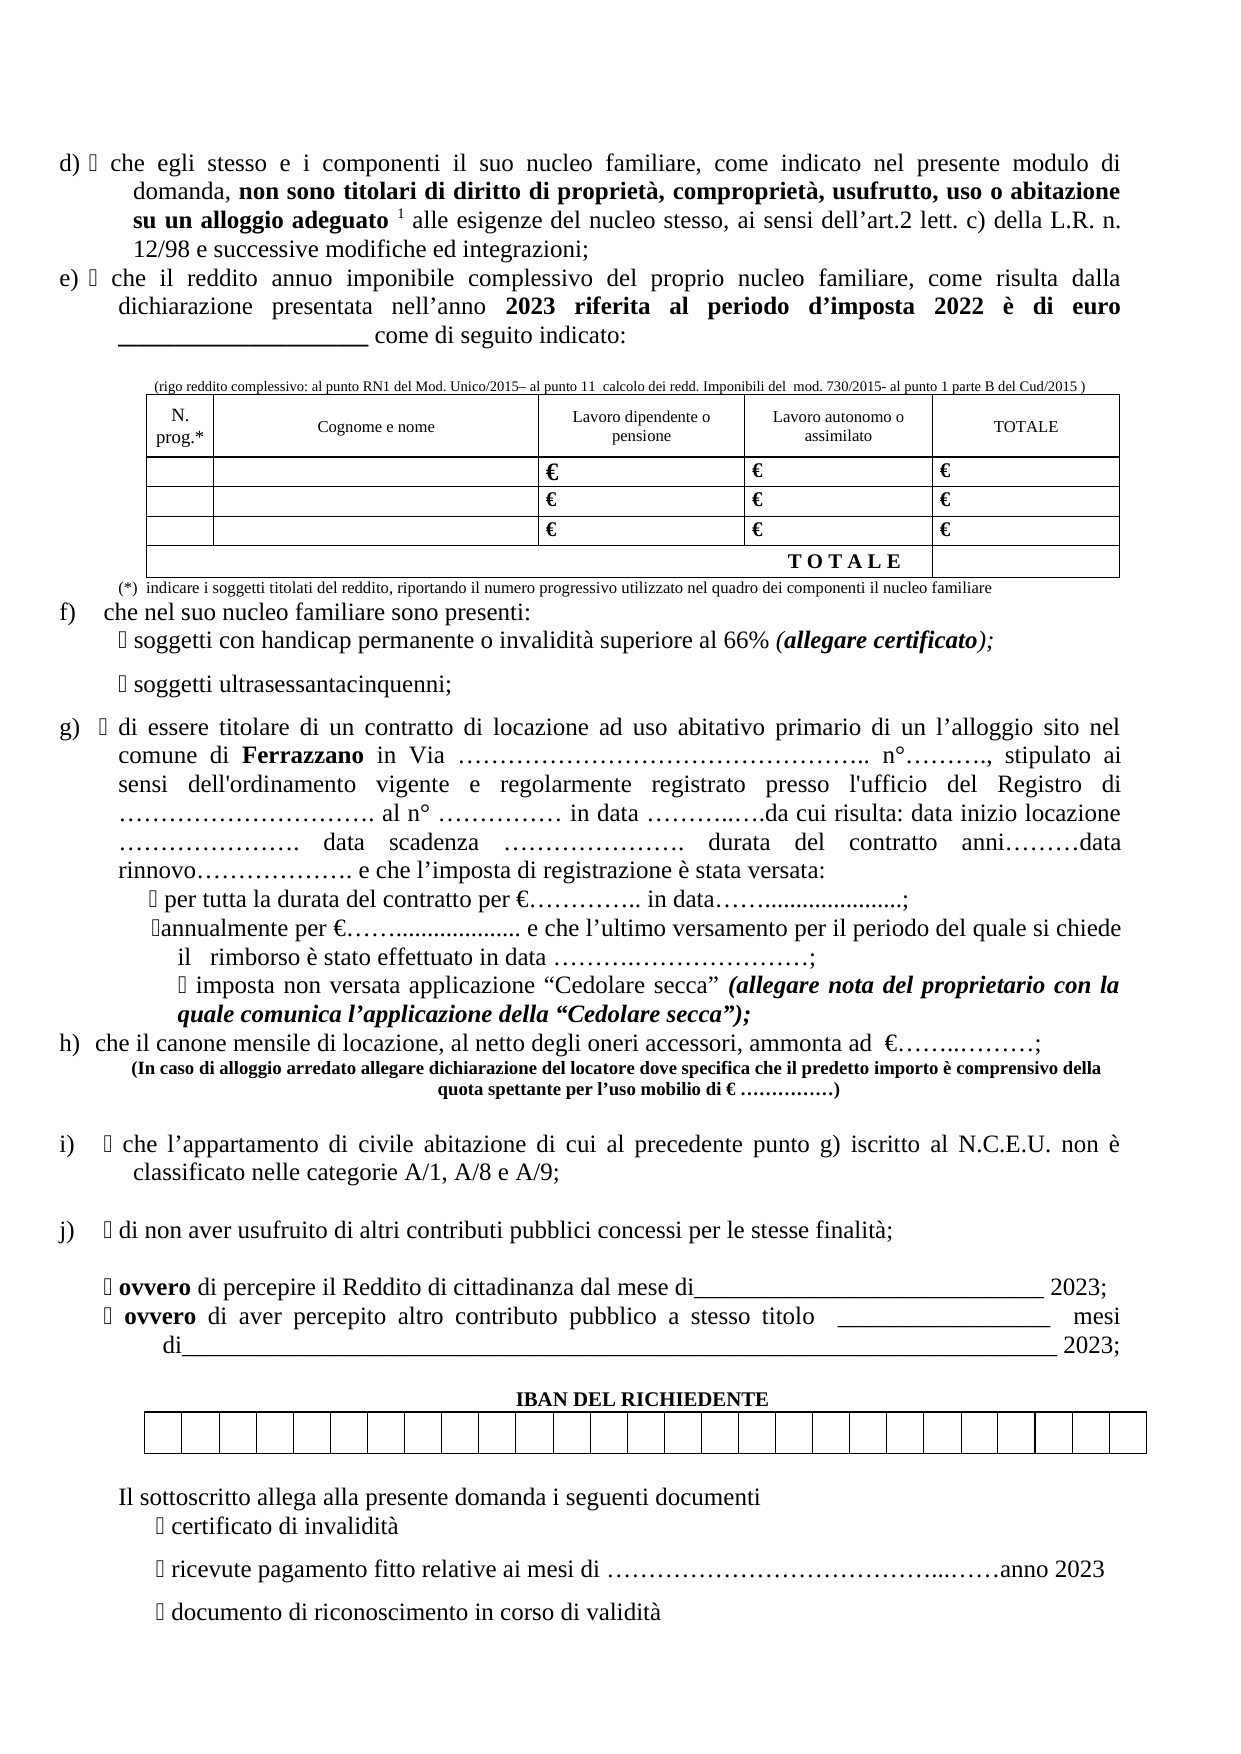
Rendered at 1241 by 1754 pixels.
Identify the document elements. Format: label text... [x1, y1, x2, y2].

text ricevute pagamento fitto relative ai mesi di …………………………………...……anno 2023 [156, 1554, 1122, 1583]
table_cell [147, 487, 213, 516]
table_cell [933, 546, 1119, 577]
text annualmente per €…….................... e che l’ultimo versamento per il periodo del quale si chiede il rimborso è stato effettuato in data ……….…………………; [74, 913, 1122, 971]
text certificato di invalidità [156, 1511, 1122, 1540]
table_header [368, 1413, 404, 1453]
text (In caso di alloggio arredato allegare dichiarazione del locatore dove specifica che il predetto importo è comprensivo della quota spettante per l’uso mobilio di € ……………) [111, 1057, 1122, 1100]
table_header [182, 1413, 219, 1453]
table_cell € [745, 517, 932, 545]
table_header [479, 1413, 515, 1453]
table_header [294, 1413, 330, 1453]
table_header Cognome e nome [214, 395, 538, 456]
table_cell [214, 487, 538, 516]
table_header Lavoro autonomo o assimilato [745, 395, 932, 456]
table_header Lavoro dipendente o pensione [539, 395, 744, 456]
list che egli stesso e i componenti il suo nucleo familiare, come indicato nel presente modulo di domanda, non sono titolari di diritto di proprietà, comproprietà, usufrutto, uso o abitazione su un alloggio adeguato 1 alle esigenze del nucleo stesso, ai sensi dell’art.2 lett. c) della L.R. n. 12/98 e successive modifiche ed integrazioni; [59, 148, 1122, 263]
list che nel suo nucleo familiare sono presenti: [59, 597, 1122, 626]
table_header [924, 1413, 961, 1453]
table_header [887, 1413, 923, 1453]
table_header [331, 1413, 367, 1453]
table_header [628, 1413, 664, 1453]
table_header [998, 1413, 1034, 1453]
list che il reddito annuo imponibile complessivo del proprio nucleo familiare, come risulta dalla dichiarazione presentata nell’anno 2023 riferita al periodo d’imposta 2022 è di euro ____________________ come di seguito indicato: [59, 263, 1122, 349]
table_cell € [933, 487, 1119, 516]
table_cell T O T A L E [147, 546, 932, 577]
table_cell € [539, 458, 744, 486]
table_header [257, 1413, 293, 1453]
list di non aver usufruito di altri contributi pubblici concessi per le stesse finalità; [59, 1215, 1122, 1244]
text soggetti ultrasessantacinquenni; [118, 669, 1122, 697]
table_header [739, 1413, 775, 1453]
table_cell € [745, 487, 932, 516]
table_header [665, 1413, 701, 1453]
text soggetti con handicap permanente o invalidità superiore al 66% (allegare certificato); [118, 626, 1122, 654]
table_header N. prog.* [147, 395, 213, 456]
list che il canone mensile di locazione, al netto degli oneri accessori, ammonta ad €……..………; [59, 1028, 1122, 1057]
table_cell € [933, 517, 1119, 545]
table_header [554, 1413, 590, 1453]
table_header TOTALE [933, 395, 1119, 456]
text (*) indicare i soggetti titolati del reddito, riportando il numero progressivo utilizzato nel quadro dei componenti il nucleo familiare [118, 578, 1122, 597]
table_header [442, 1413, 478, 1453]
table_header [850, 1413, 886, 1453]
text (rigo reddito complessivo: al punto RN1 del Mod. Unico/2015– al punto 11 calcolo dei redd. Imponibili del mod. 730/2015- al punto 1 parte B del Cud/2015 ) [118, 378, 1122, 394]
table_header [1073, 1413, 1109, 1453]
table_header [145, 1413, 181, 1453]
text imposta non versata applicazione “Cedolare secca” (allegare nota del proprietario con la quale comunica l’applicazione della “Cedolare secca”); [74, 971, 1122, 1028]
list di essere titolare di un contratto di locazione ad uso abitativo primario di un l’alloggio sito nel comune di Ferrazzano in Via ………………………………………….. n°………., stipulato ai sensi dell'ordinamento vigente e regolarmente registrato presso l'ufficio del Registro di …………………………. al n° …………… in data ………..….da cui risulta: data inizio locazione …………………. data scadenza …………………. durata del contratto anni………data rinnovo………………. e che l’imposta di registrazione è stata versata: [59, 712, 1122, 884]
text ovvero di percepire il Reddito di cittadinanza dal mese di____________________________ 2023; [103, 1272, 1122, 1301]
table_header [1110, 1413, 1146, 1453]
table_cell [147, 458, 213, 486]
text per tutta la durata del contratto per €………….. in data……......................; [74, 884, 1122, 913]
text IBAN DEL RICHIEDENTE [162, 1387, 1122, 1411]
table_header [516, 1413, 553, 1453]
table_header [1036, 1413, 1072, 1453]
table_header [962, 1413, 997, 1453]
table_cell € [539, 517, 744, 545]
table_cell € [745, 458, 932, 486]
table_header [591, 1413, 627, 1453]
table_header [776, 1413, 812, 1453]
table_cell € [539, 487, 744, 516]
table_header [405, 1413, 441, 1453]
table_cell [214, 458, 538, 486]
text documento di riconoscimento in corso di validità [156, 1597, 1122, 1626]
table_cell [214, 517, 538, 545]
table_cell € [933, 458, 1119, 486]
text ovvero di aver percepito altro contributo pubblico a stesso titolo _________________ mesi di______________________________________________________________________ 2023; [103, 1301, 1122, 1359]
text Il sottoscritto allega alla presente domanda i seguenti documenti [118, 1482, 1122, 1511]
table_header [813, 1413, 849, 1453]
table_header [220, 1413, 256, 1453]
table_cell [147, 517, 213, 545]
table_header [702, 1413, 738, 1453]
list che l’appartamento di civile abitazione di cui al precedente punto g) iscritto al N.C.E.U. non è classificato nelle categorie A/1, A/8 e A/9; [59, 1129, 1122, 1186]
